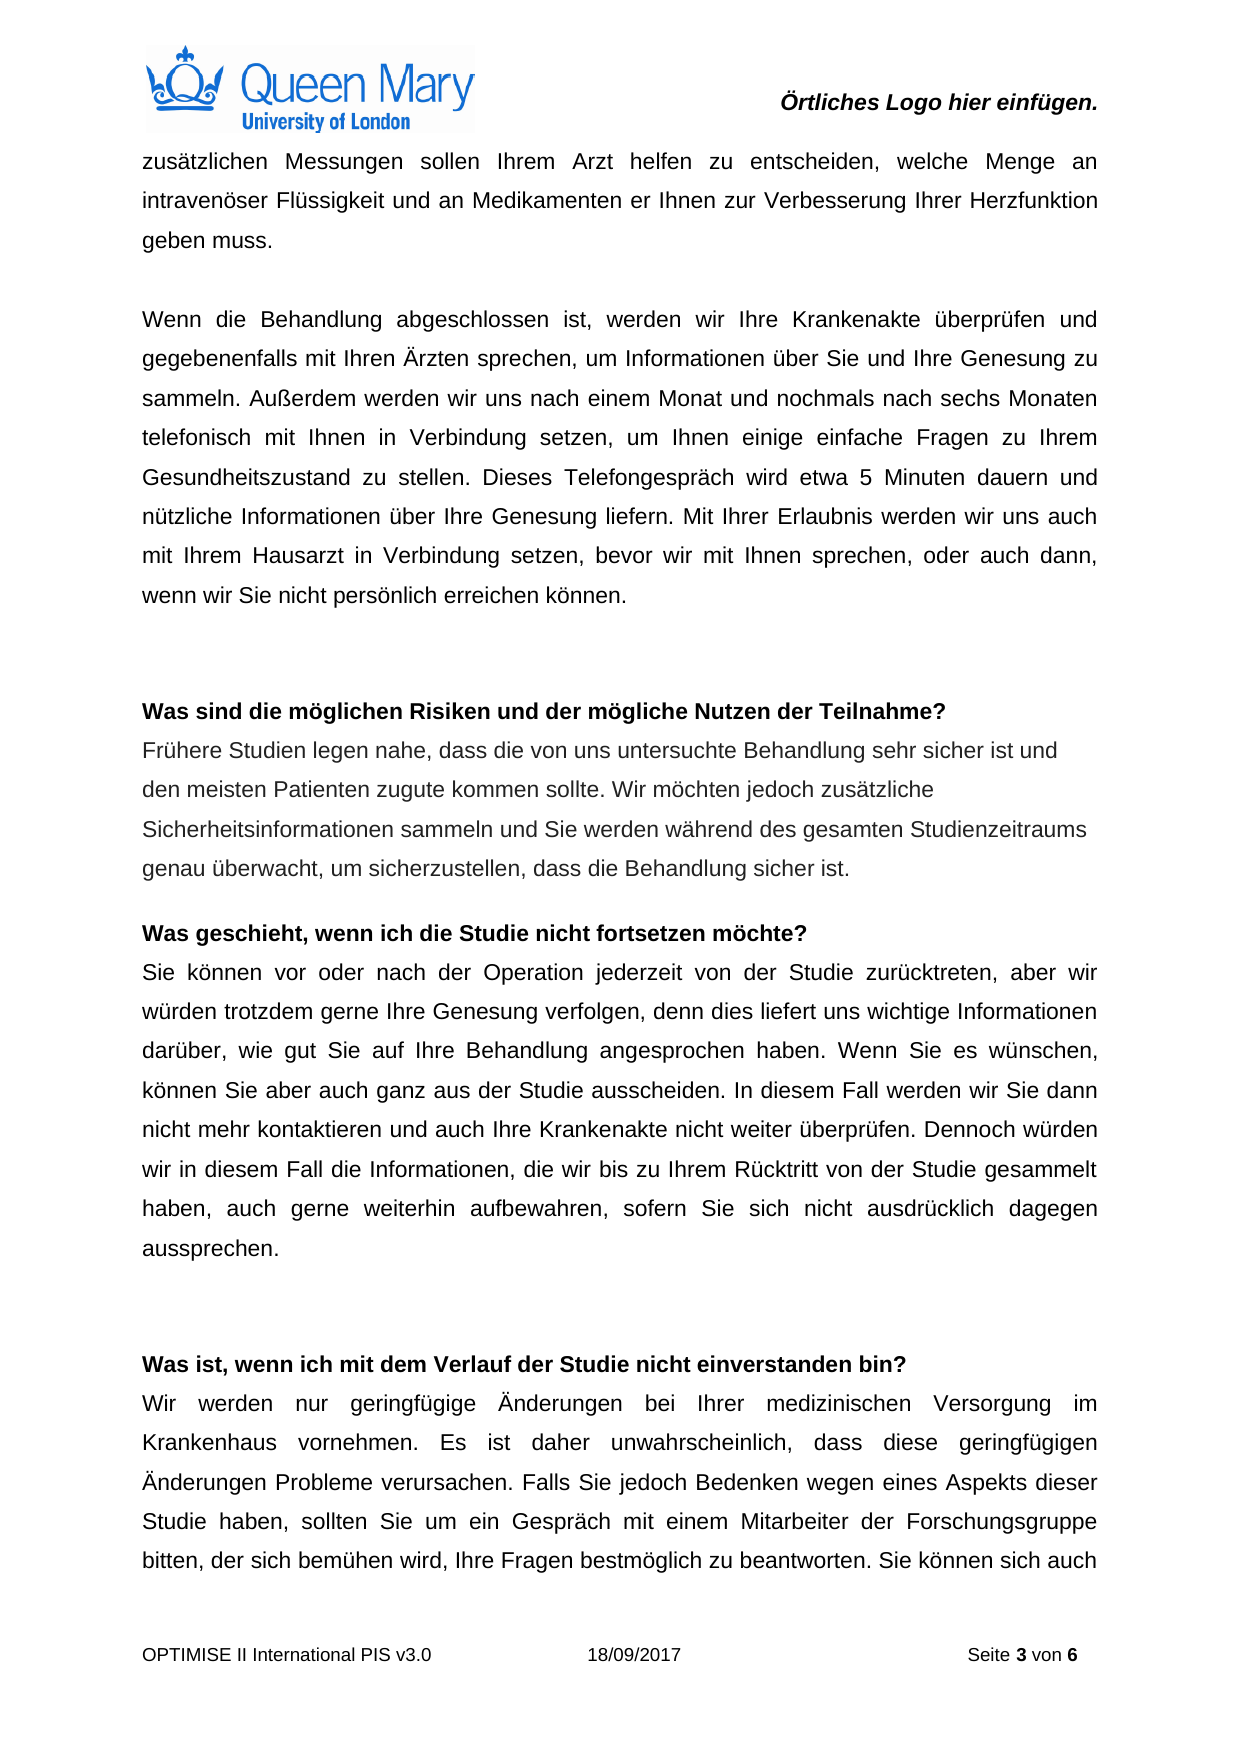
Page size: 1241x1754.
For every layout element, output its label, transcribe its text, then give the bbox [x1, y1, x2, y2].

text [142, 1389, 1098, 1574]
subtitle Was sind die möglichen Risiken und der mögliche Nutzen der Teilnahme? [142, 698, 1098, 724]
text Frühere Studien legen nahe, dass die von uns untersuchte Behandlung sehr sicher ist und den meisten Patienten zugute kommen sollte. Wir möchten jedoch zusätzliche Sicherheitsinformationen sammeln und Sie werden während des gesamten Studienzeitraums genau überwacht, um sicherzustellen, dass die Behandlung sicher ist. [142, 737, 1098, 881]
subtitle Was ist, wenn ich mit dem Verlauf der Studie nicht einverstanden bin? [142, 1351, 1098, 1377]
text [142, 148, 1098, 253]
subtitle Was geschieht, wenn ich die Studie nicht fortsetzen möchte? [142, 919, 1098, 946]
text Sie können vor oder nach der Operation jederzeit von der Studie zurücktreten, aber wir würden trotzdem gerne Ihre Genesung verfolgen, denn dies liefert uns wichtige Informationen darüber, wie gut Sie auf Ihre Behandlung angesprochen haben. Wenn Sie es wünschen, können Sie aber auch ganz aus der Studie ausscheiden. In diesem Fall werden wir Sie dann nicht mehr kontaktieren und auch Ihre Krankenakte nicht weiter überprüfen. Dennoch würden wir in diesem Fall die Informationen, die wir bis zu Ihrem Rücktritt von der Studie gesammelt haben, auch gerne weiterhin aufbewahren, sofern Sie sich nicht ausdrücklich dagegen aussprechen. [142, 958, 1098, 1261]
text Wenn die Behandlung abgeschlossen ist, werden wir Ihre Krankenakte überprüfen und gegebenenfalls mit Ihren Ärzten sprechen, um Informationen über Sie und Ihre Genesung zu sammeln. Außerdem werden wir uns nach einem Monat und nochmals nach sechs Monaten telefonisch mit Ihnen in Verbindung setzen, um Ihnen einige einfache Fragen zu Ihrem Gesundheitszustand zu stellen. Dieses Telefongespräch wird etwa 5 Minuten dauern und nützliche Informationen über Ihre Genesung liefern. Mit Ihrer Erlaubnis werden wir uns auch mit Ihrem Hausarzt in Verbindung setzen, bevor wir mit Ihnen sprechen, oder auch dann, wenn wir Sie nicht persönlich erreichen können. [142, 306, 1098, 608]
